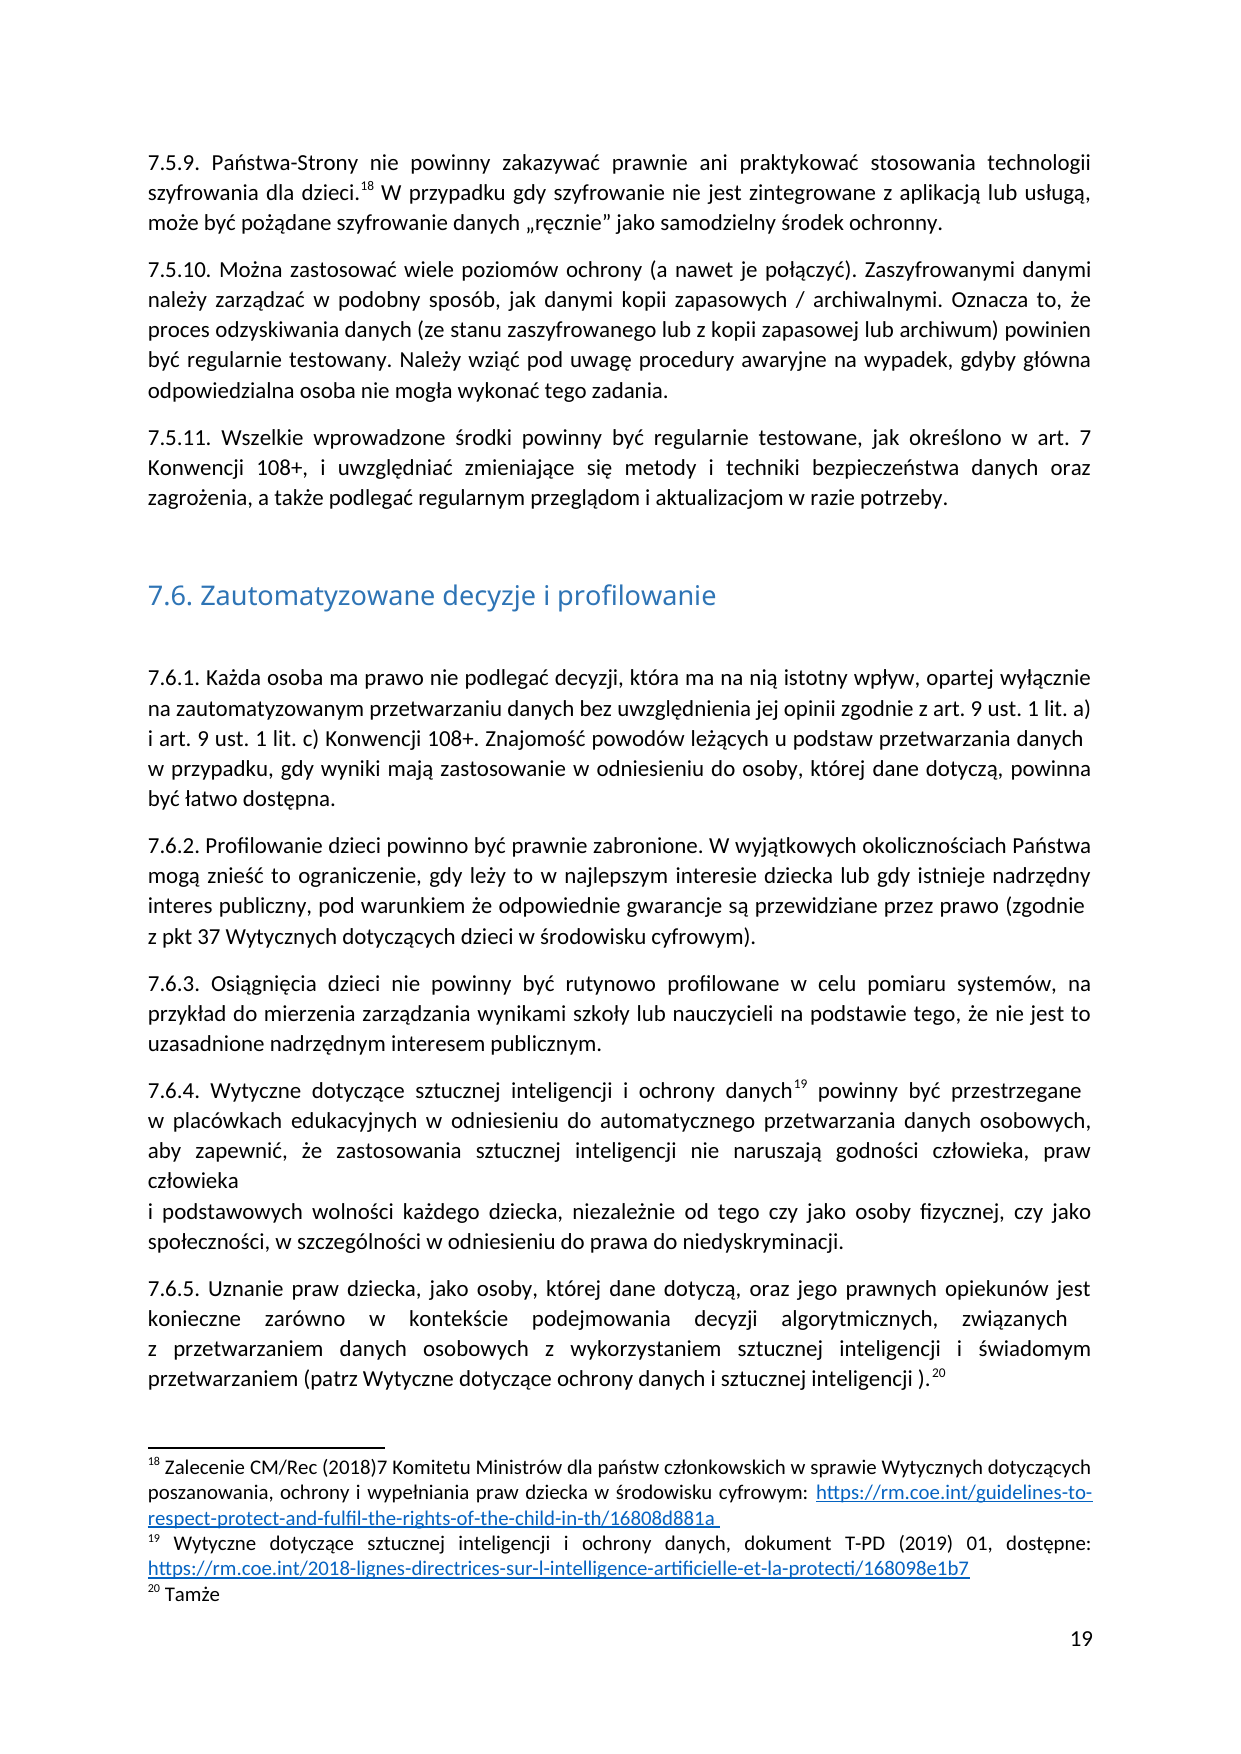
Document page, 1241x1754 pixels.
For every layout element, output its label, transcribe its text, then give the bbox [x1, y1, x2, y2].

text 7.6.5. Uznanie praw dziecka, jako osoby, której dane dotyczą, oraz jego prawnych opiekunów jest konieczne zarówno w kontekście podejmowania decyzji algorytmicznych, związanych z przetwarzaniem danych osobowych z wykorzystaniem sztucznej inteligencji i świadomym przetwarzaniem (patrz Wytyczne dotyczące ochrony danych i sztucznej inteligencji ). [148, 1274, 1093, 1392]
text 7.5.10. Można zastosować wiele poziomów ochrony (a nawet je połączyć). Zaszyfrowanymi danymi należy zarządzać w podobny sposób, jak danymi kopii zapasowych / archiwalnymi. Oznacza to, że proces odzyskiwania danych (ze stanu zaszyfrowanego lub z kopii zapasowej lub archiwum) powinien być regularnie testowany. Należy wziąć pod uwagę procedury awaryjne na wypadek, gdyby główna odpowiedzialna osoba nie mogła wykonać tego zadania. [148, 255, 1093, 404]
subtitle 7.6. Zautomatyzowane decyzje i profilowanie [148, 577, 1093, 614]
text 7.6.4. Wytyczne dotyczące sztucznej inteligencji i ochrony danych powinny być przestrzegane w placówkach edukacyjnych w odniesieniu do automatycznego przetwarzania danych osobowych, aby zapewnić, że zastosowania sztucznej inteligencji nie naruszają godności człowieka, praw człowieka i podstawowych wolności każdego dziecka, niezależnie od tego czy jako osoby fizycznej, czy jako społeczności, w szczególności w odniesieniu do prawa do niedyskryminacji. [148, 1076, 1093, 1255]
text 7.5.9. Państwa-Strony nie powinny zakazywać prawnie ani praktykować stosowania technologii szyfrowania dla dzieci. W przypadku gdy szyfrowanie nie jest zintegrowane z aplikacją lub usługą, może być pożądane szyfrowanie danych „ręcznie” jako samodzielny środek ochronny. [148, 148, 1093, 236]
text 7.5.11. Wszelkie wprowadzone środki powinny być regularnie testowane, jak określono w art. 7 Konwencji 108+, i uwzględniać zmieniające się metody i techniki bezpieczeństwa danych oraz zagrożenia, a także podlegać regularnym przeglądom i aktualizacjom w razie potrzeby. [148, 423, 1093, 511]
text 7.6.3. Osiągnięcia dzieci nie powinny być rutynowo profilowane w celu pomiaru systemów, na przykład do mierzenia zarządzania wynikami szkoły lub nauczycieli na podstawie tego, że nie jest to uzasadnione nadrzędnym interesem publicznym. [148, 969, 1093, 1057]
text 7.6.2. Profilowanie dzieci powinno być prawnie zabronione. W wyjątkowych okolicznościach Państwa mogą znieść to ograniczenie, gdy leży to w najlepszym interesie dziecka lub gdy istnieje nadrzędny interes publiczny, pod warunkiem że odpowiednie gwarancje są przewidziane przez prawo (zgodnie z pkt 37 Wytycznych dotyczących dzieci w środowisku cyfrowym). [148, 831, 1093, 950]
text 7.6.1. Każda osoba ma prawo nie podlegać decyzji, która ma na nią istotny wpływ, opartej wyłącznie na zautomatyzowanym przetwarzaniu danych bez uwzględnienia jej opinii zgodnie z art. 9 ust. 1 lit. a) i art. 9 ust. 1 lit. c) Konwencji 108+. Znajomość powodów leżących u podstaw przetwarzania danych w przypadku, gdy wyniki mają zastosowanie w odniesieniu do osoby, której dane dotyczą, powinna być łatwo dostępna. [148, 663, 1093, 812]
